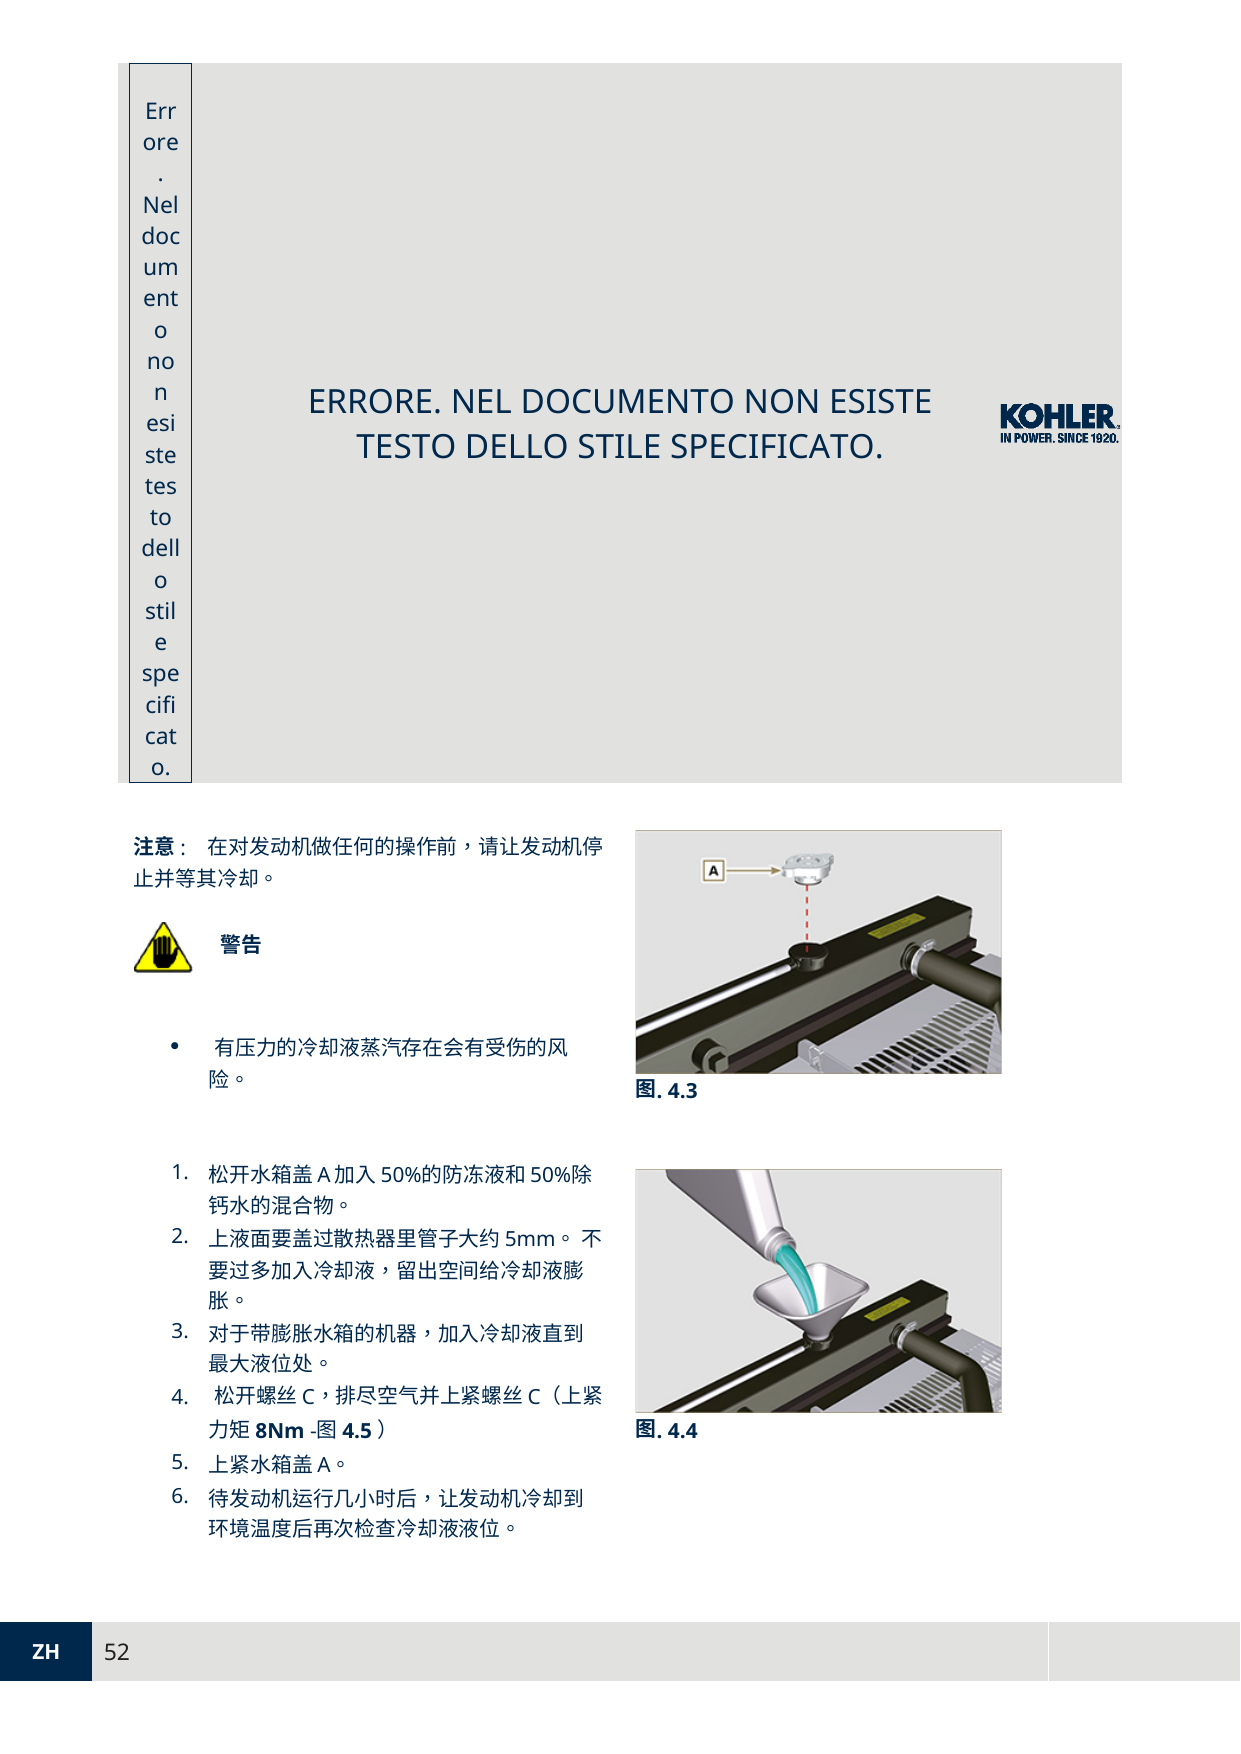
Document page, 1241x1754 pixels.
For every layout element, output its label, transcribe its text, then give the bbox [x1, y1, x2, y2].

table_header 注意 : 在对发动机做任何的操作前，请让发动机停止并等其冷却。 警告 有压力的冷却液蒸汽存在会有受伤的风险。 松开水箱盖A加入50%的防冻液和50%除钙水的混合物。 上液面要盖过散热器里管子大约5mm。 不要过多加入冷却液，留出空间给冷却液膨胀。 对于带膨胀水箱的机器，加入冷却液直到最大液位处。 松开螺丝C，排尽空气并上紧螺丝C（上紧力矩 8Nm -图 4.5 ） 上紧水箱盖A。 待发动机运行几小时后，让发动机冷却到环境温度后再次检查冷却液液位。 [118, 815, 620, 1559]
picture [635, 830, 1002, 1074]
picture [133, 922, 193, 973]
table_header 图. 4.3 图. 4.4 [620, 815, 1122, 1559]
picture [1000, 403, 1121, 443]
picture [635, 1169, 1002, 1413]
